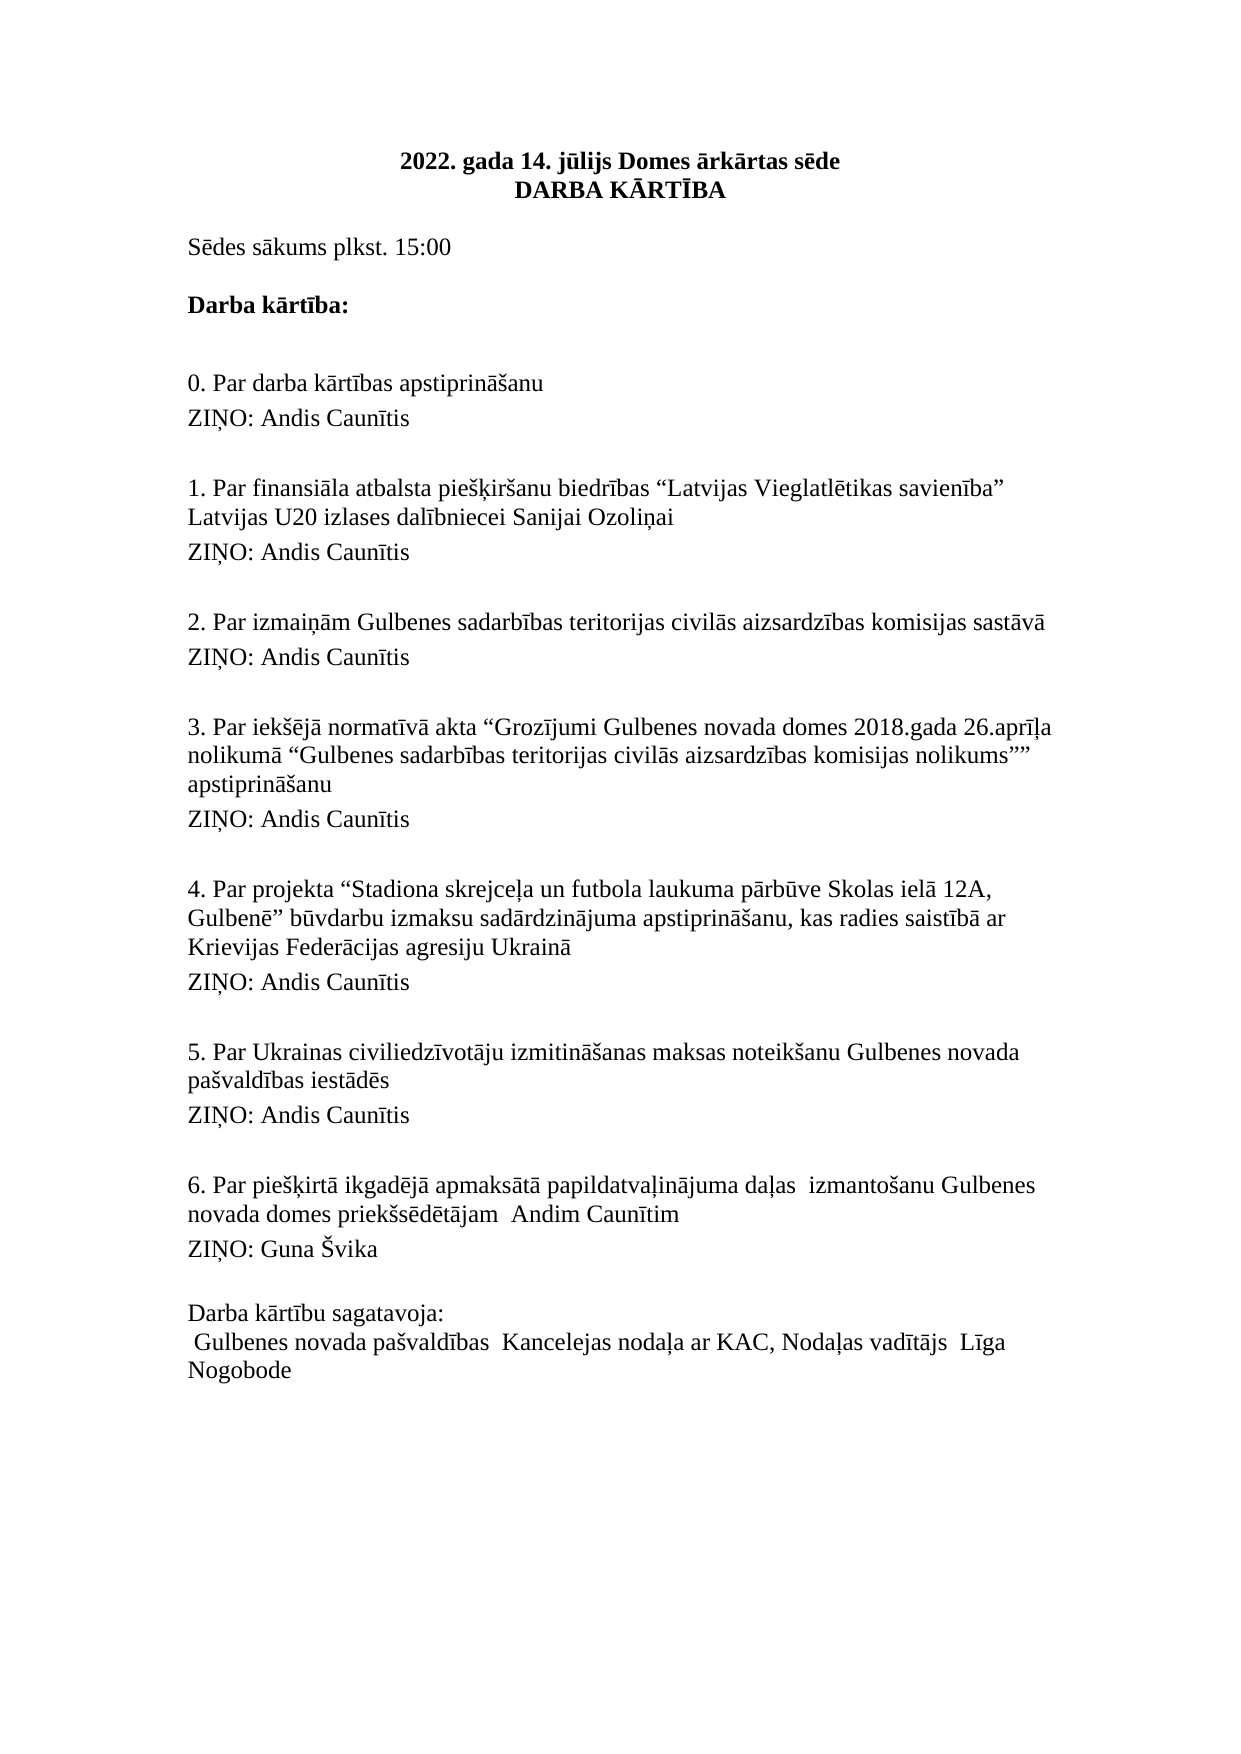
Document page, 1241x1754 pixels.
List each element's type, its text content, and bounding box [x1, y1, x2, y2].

text ZIŅO: Andis Caunītis [187, 804, 1053, 833]
text ZIŅO: Andis Caunītis [187, 403, 1053, 432]
text 0. Par darba kārtības apstiprināšanu [187, 368, 1053, 397]
text 6. Par piešķirtā ikgadējā apmaksātā papildatvaļinājuma daļas izmantošanu Gulbenes novada domes priekšsēdētājam Andim Caunītim [187, 1171, 1053, 1228]
text DARBA KĀRTĪBA [187, 175, 1053, 204]
text ZIŅO: Guna Švika [187, 1234, 1053, 1263]
text 2. Par izmaiņām Gulbenes sadarbības teritorijas civilās aizsardzības komisijas sastāvā [187, 607, 1053, 636]
text 3. Par iekšējā normatīvā akta “Grozījumi Gulbenes novada domes 2018.gada 26.aprīļa nolikumā “Gulbenes sadarbības teritorijas civilās aizsardzības komisijas nolikums”” apstiprināšanu [187, 712, 1053, 798]
text ZIŅO: Andis Caunītis [187, 642, 1053, 671]
text ZIŅO: Andis Caunītis [187, 967, 1053, 996]
text 4. Par projekta “Stadiona skrejceļa un futbola laukuma pārbūve Skolas ielā 12A, Gulbenē” būvdarbu izmaksu sadārdzinājuma apstiprināšanu, kas radies saistībā ar Krievijas Federācijas agresiju Ukrainā [187, 874, 1053, 961]
text 1. Par finansiāla atbalsta piešķiršanu biedrības “Latvijas Vieglatlētikas savienība” Latvijas U20 izlases dalībniecei Sanijai Ozoliņai [187, 473, 1053, 531]
text Darba kārtība: [187, 290, 1053, 319]
text Gulbenes novada pašvaldības Kancelejas nodaļa ar KAC, Nodaļas vadītājs Līga Nogobode [187, 1327, 1053, 1384]
text 5. Par Ukrainas civiliedzīvotāju izmitināšanas maksas noteikšanu Gulbenes novada pašvaldības iestādēs [187, 1037, 1053, 1094]
text ZIŅO: Andis Caunītis [187, 537, 1053, 566]
text 2022. gada 14. jūlijs Domes ārkārtas sēde [187, 146, 1053, 175]
text ZIŅO: Andis Caunītis [187, 1101, 1053, 1129]
text Sēdes sākums plkst. 15:00 [187, 232, 1053, 261]
text Darba kārtību sagatavoja: [187, 1298, 1053, 1327]
